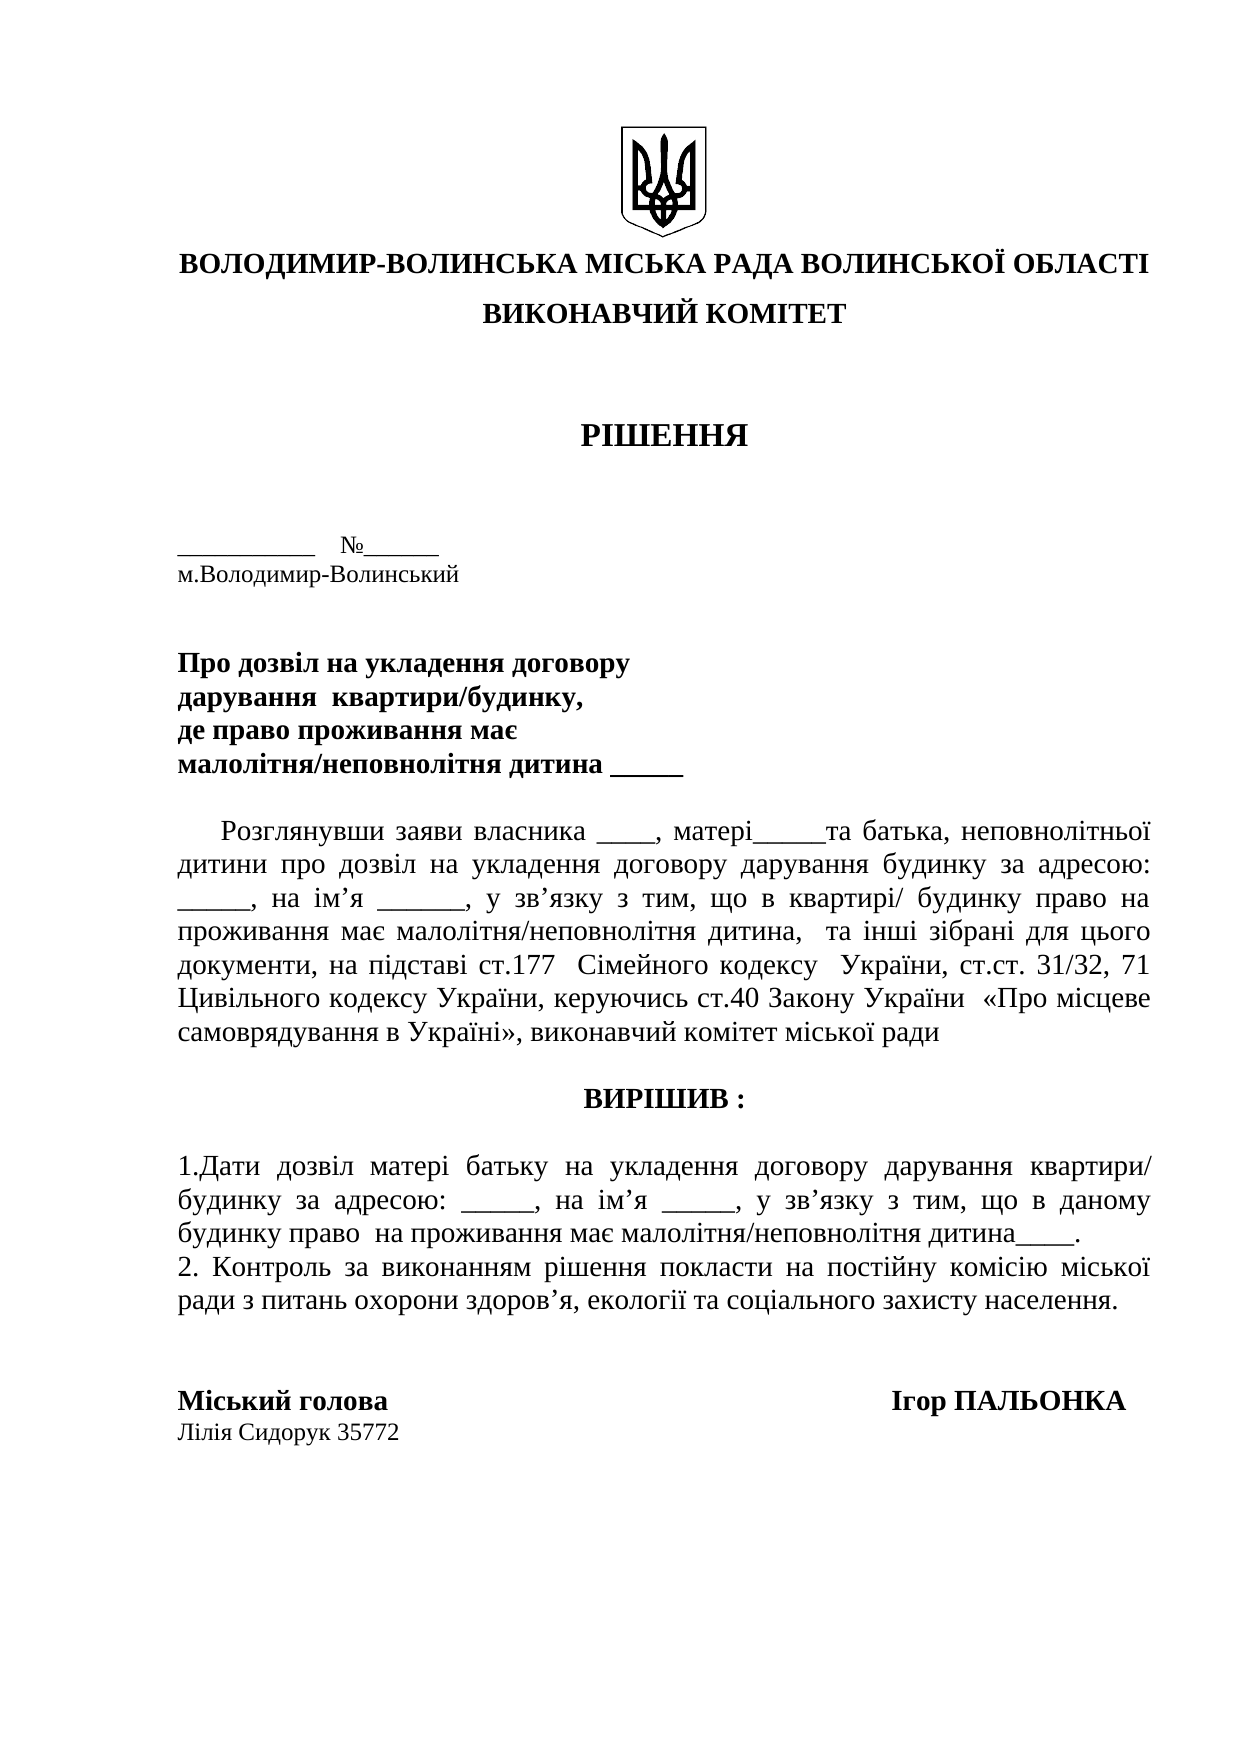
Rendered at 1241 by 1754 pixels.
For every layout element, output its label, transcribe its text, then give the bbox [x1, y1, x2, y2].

text РІШЕННЯ [177, 415, 1152, 492]
text ___________ №______ [177, 530, 1152, 559]
text ВИРІШИВ : [177, 1081, 1152, 1115]
subtitle Про дозвіл на укладення договору [177, 645, 1152, 679]
text м.Володимир-Волинський [177, 559, 1152, 588]
text 1.Дати дозвіл матері батьку на укладення договору дарування квартири/ будинку за адресою: _____, на ім’я _____, у зв’язку з тим, що в даному будинку право на проживання має малолітня/неповнолітня дитина____. [177, 1148, 1152, 1249]
text Розглянувши заяви власника ____, матері_____та батька, неповнолітньої дитини про дозвіл на укладення договору дарування будинку за адресою: _____, на ім’я ______, у зв’язку з тим, що в квартирі/ будинку право на проживання має малолітня/неповнолітня дитина, та інші зібрані для цього документи, на підставі ст.177 Сімейного кодексу України, ст.ст. 31/32, 71 Цивільного кодексу України, керуючись ст.40 Закону України «Про місцеве самоврядування в Україні», виконавчий комітет міської ради [177, 813, 1152, 1048]
text ВОЛОДИМИР-ВОЛИНСЬКА МІСЬКА РАДА ВОЛИНСЬКОЇ ОБЛАСТІ [177, 246, 1152, 280]
text ВИКОНАВЧИЙ КОМІТЕТ [177, 297, 1152, 376]
text 2. Контроль за виконанням рішення покласти на постійну комісію міської ради з питань охорони здоров’я, екології та соціального захисту населення. [177, 1249, 1152, 1316]
text малолітня/неповнолітня дитина _____ [177, 746, 1152, 779]
text Міський голова Ігор ПАЛЬОНКА [177, 1383, 1152, 1417]
text де право проживання має [177, 712, 1152, 746]
text Лілія Сидорук 35772 [177, 1417, 1152, 1445]
subtitle дарування квартири/будинку, [177, 679, 1152, 712]
